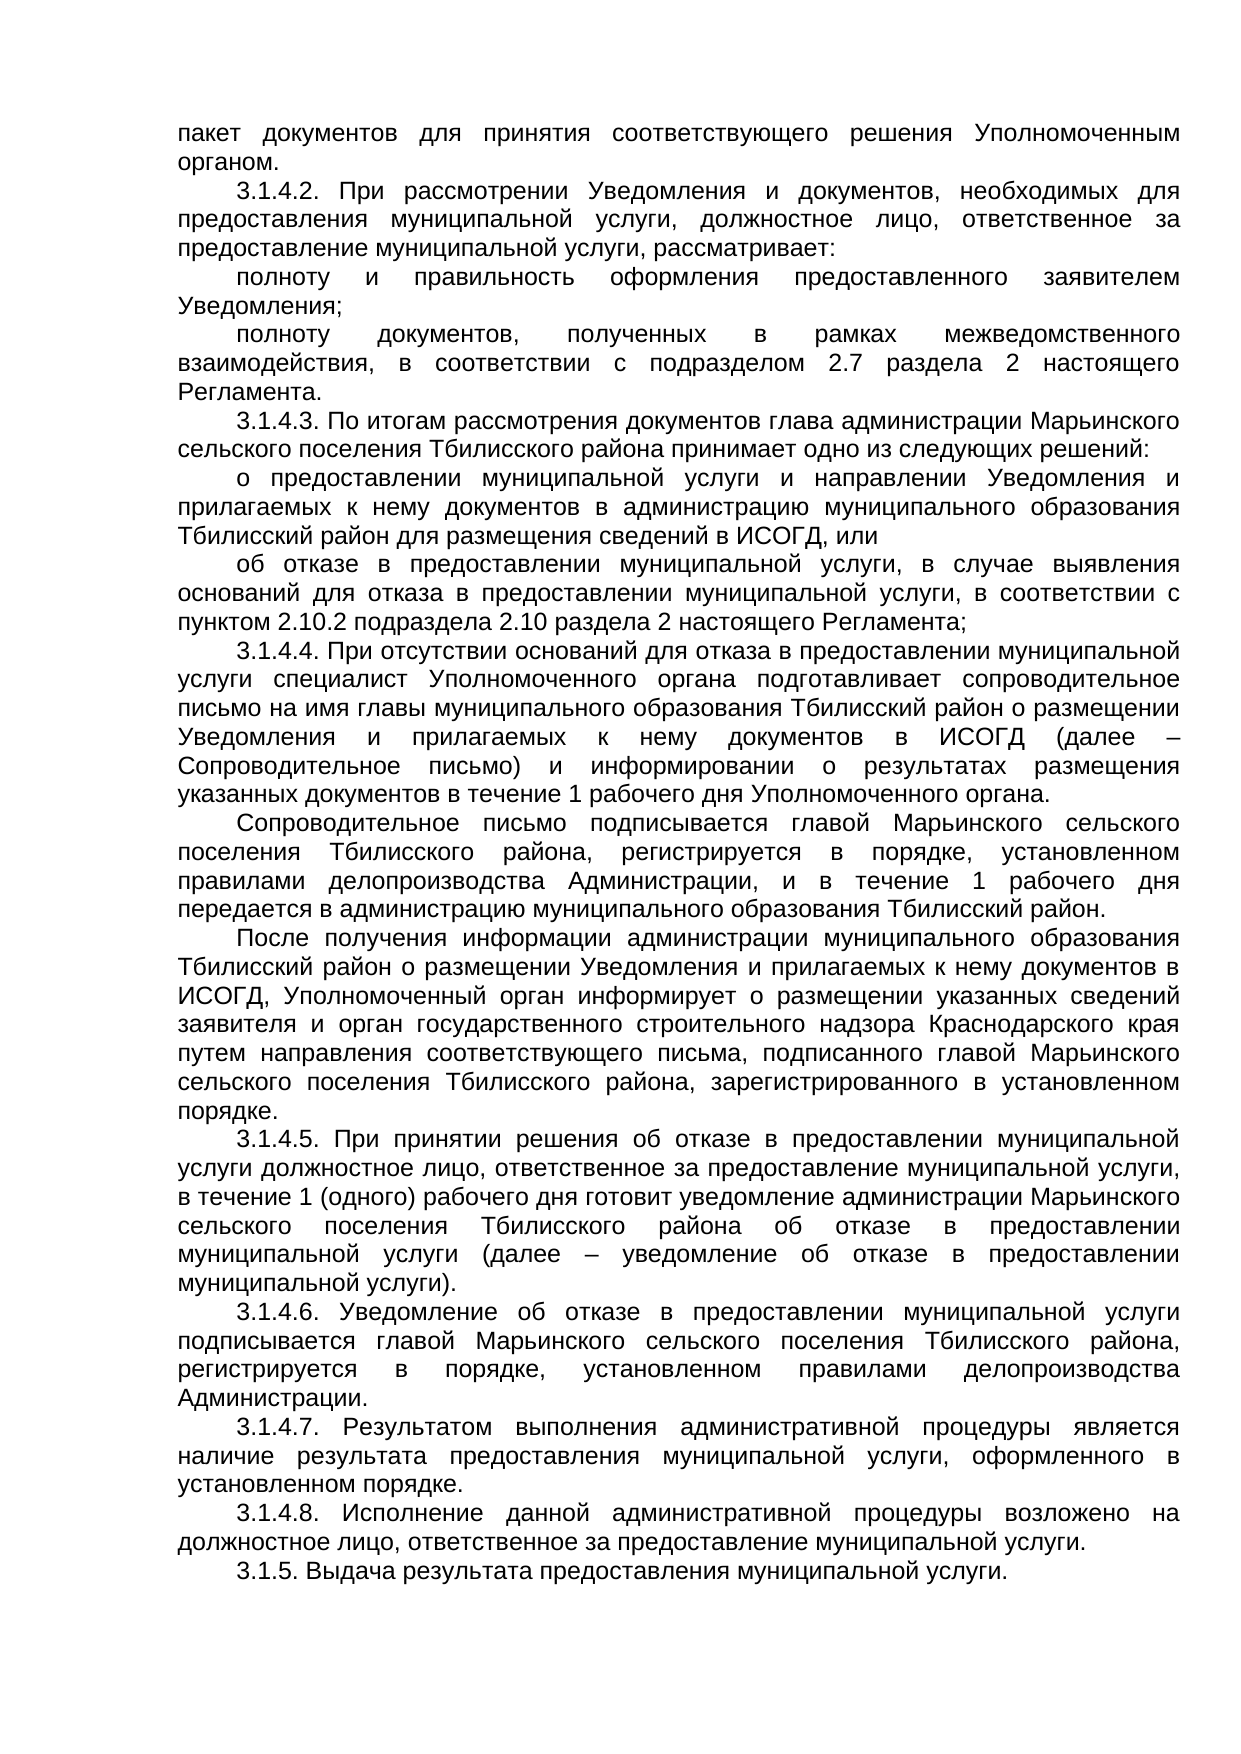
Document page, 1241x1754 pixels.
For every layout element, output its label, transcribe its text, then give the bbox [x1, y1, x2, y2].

text полноту документов, полученных в рамках межведомственного взаимодействия, в соответствии с подразделом 2.7 раздела 2 настоящего Регламента. [177, 319, 1181, 406]
text об отказе в предоставлении муниципальной услуги, в случае выявления оснований для отказа в предоставлении муниципальной услуги, в соответствии с пунктом 2.10.2 подраздела 2.10 раздела 2 настоящего Регламента; [177, 549, 1181, 636]
text полноту и правильность оформления предоставленного заявителем Уведомления; [177, 262, 1181, 319]
text После получения информации администрации муниципального образования Тбилисский район о размещении Уведомления и прилагаемых к нему документов в ИСОГД, Уполномоченный орган информирует о размещении указанных сведений заявителя и орган государственного строительного надзора Краснодарского края путем направления соответствующего письма, подписанного главой Марьинского сельского поселения Тбилисского района, зарегистрированного в установленном порядке. [177, 923, 1181, 1124]
text 3.1.5. Выдача результата предоставления муниципальной услуги. [177, 1556, 1181, 1584]
text 3.1.4.8. Исполнение данной административной процедуры возложено на должностное лицо, ответственное за предоставление муниципальной услуги. [177, 1498, 1181, 1556]
text о предоставлении муниципальной услуги и направлении Уведомления и прилагаемых к нему документов в администрацию муниципального образования Тбилисский район для размещения сведений в ИСОГД, или [177, 463, 1181, 549]
text 3.1.4.5. При принятии решения об отказе в предоставлении муниципальной услуги должностное лицо, ответственное за предоставление муниципальной услуги, в течение 1 (одного) рабочего дня готовит уведомление администрации Марьинского сельского поселения Тбилисского района об отказе в предоставлении муниципальной услуги (далее – уведомление об отказе в предоставлении муниципальной услуги). [177, 1124, 1181, 1297]
text 3.1.4.6. Уведомление об отказе в предоставлении муниципальной услуги подписывается главой Марьинского сельского поселения Тбилисского района, регистрируется в порядке, установленном правилами делопроизводства Администрации. [177, 1297, 1181, 1412]
text 3.1.4.2. При рассмотрении Уведомления и документов, необходимых для предоставления муниципальной услуги, должностное лицо, ответственное за предоставление муниципальной услуги, рассматривает: [177, 176, 1181, 262]
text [177, 118, 1181, 176]
text 3.1.4.7. Результатом выполнения административной процедуры является наличие результата предоставления муниципальной услуги, оформленного в установленном порядке. [177, 1412, 1181, 1498]
text 3.1.4.4. При отсутствии оснований для отказа в предоставлении муниципальной услуги специалист Уполномоченного органа подготавливает сопроводительное письмо на имя главы муниципального образования Тбилисский район о размещении Уведомления и прилагаемых к нему документов в ИСОГД (далее – Сопроводительное письмо) и информировании о результатах размещения указанных документов в течение 1 рабочего дня Уполномоченного органа. [177, 636, 1181, 808]
text Сопроводительное письмо подписывается главой Марьинского сельского поселения Тбилисского района, регистрируется в порядке, установленном правилами делопроизводства Администрации, и в течение 1 рабочего дня передается в администрацию муниципального образования Тбилисский район. [177, 808, 1181, 923]
text 3.1.4.3. По итогам рассмотрения документов глава администрации Марьинского сельского поселения Тбилисского района принимает одно из следующих решений: [177, 406, 1181, 463]
